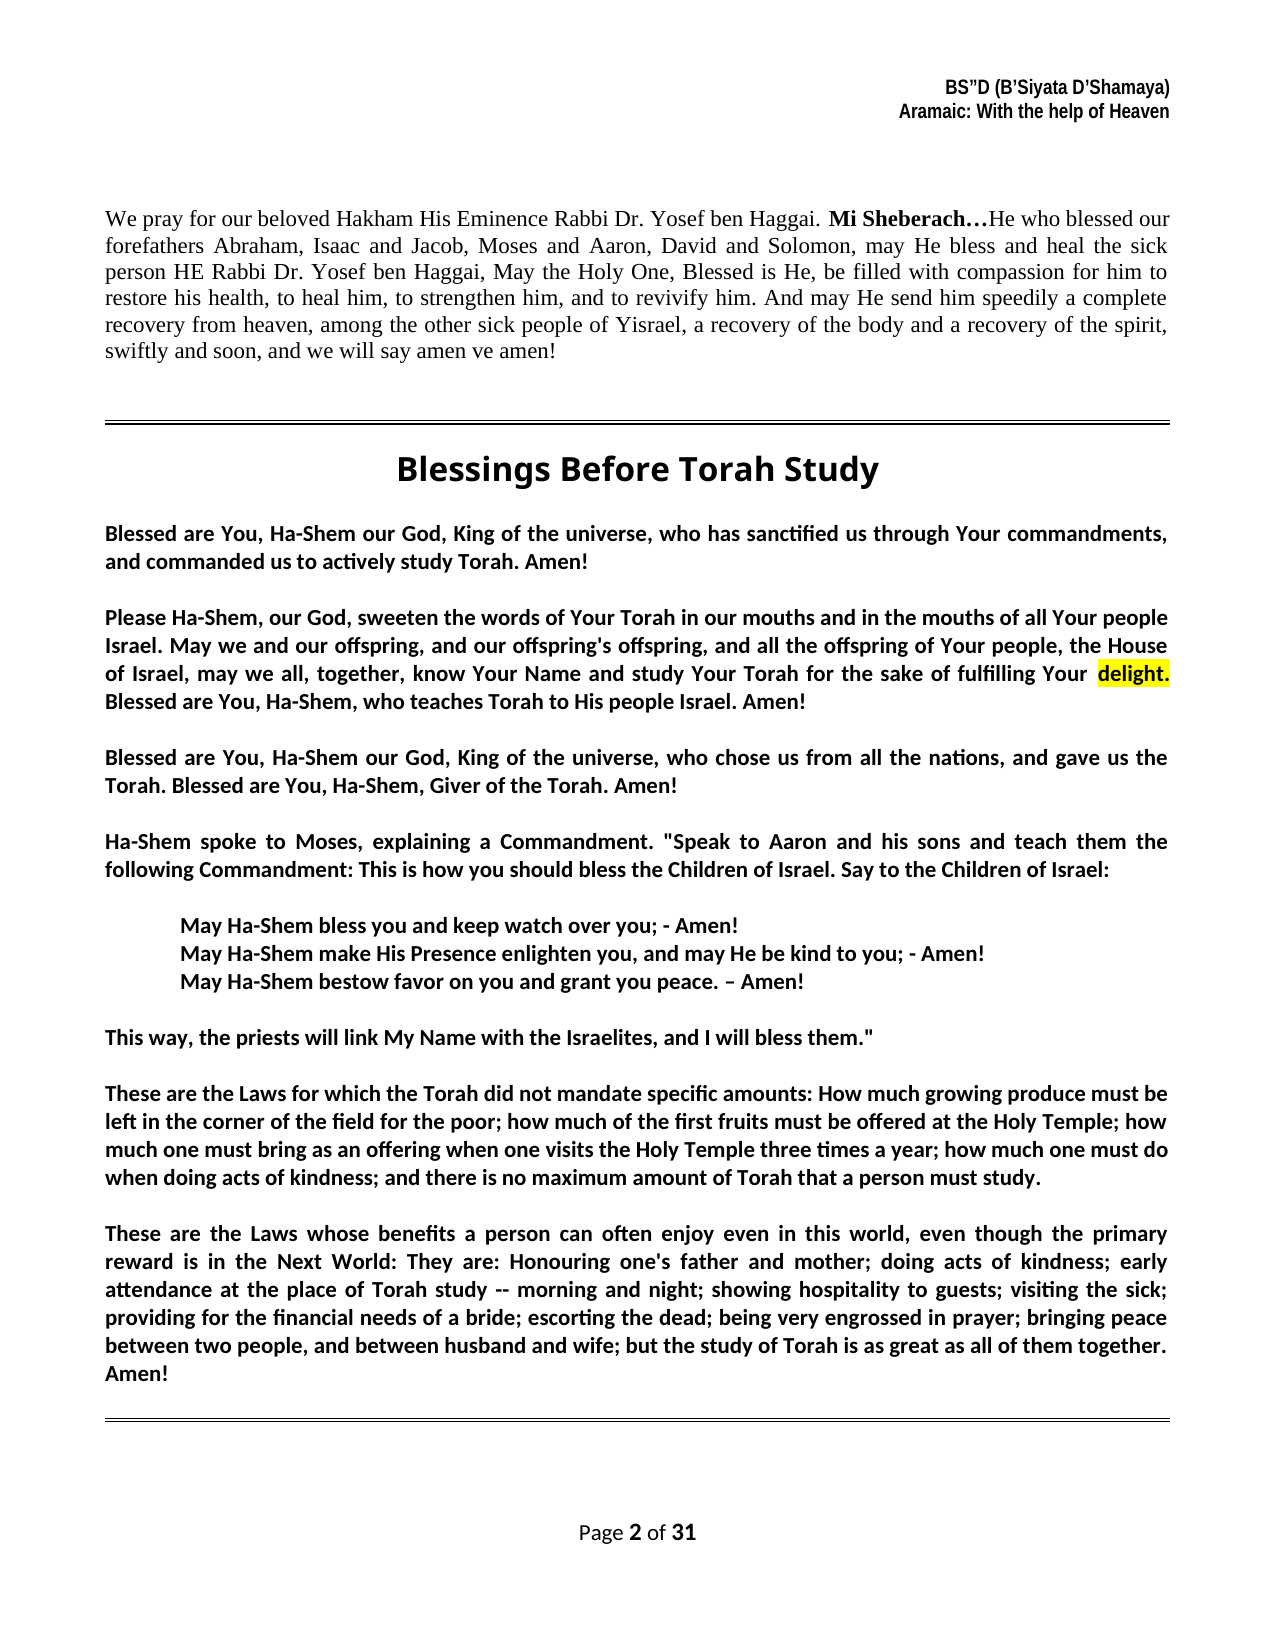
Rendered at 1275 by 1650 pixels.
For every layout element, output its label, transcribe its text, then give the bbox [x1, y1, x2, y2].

text We pray for our beloved Hakham His Eminence Rabbi Dr. Yosef ben Haggai. Mi Sheberach…He who blessed our forefathers Abraham, Isaac and Jacob, Moses and Aaron, David and Solomon, may He bless and heal the sick person HE Rabbi Dr. Yosef ben Haggai, May the Holy One, Blessed is He, be filled with compassion for him to restore his health, to heal him, to strengthen him, and to revivify him. And may He send him speedily a complete recovery from heaven, among the other sick people of Yisrael, a recovery of the body and a recovery of the spirit, swiftly and soon, and we will say amen ve amen! [105, 205, 1170, 363]
subtitle Blessings Before Torah Study [105, 445, 1170, 491]
text May Ha-Shem make His Presence enlighten you, and may He be kind to you; - Amen! [180, 939, 1170, 967]
text May Ha-Shem bestow favor on you and grant you peace. – Amen! [180, 967, 1170, 995]
text These are the Laws for which the Torah did not mandate specific amounts: How much growing produce must be left in the corner of the field for the poor; how much of the first fruits must be offered at the Holy Temple; how much one must bring as an offering when one visits the Holy Temple three times a year; how much one must do when doing acts of kindness; and there is no maximum amount of Torah that a person must study. [105, 1079, 1170, 1191]
text These are the Laws whose benefits a person can often enjoy even in this world, even though the primary reward is in the Next World: They are: Honouring one's father and mother; doing acts of kindness; early attendance at the place of Torah study -- morning and night; showing hospitality to guests; visiting the sick; providing for the financial needs of a bride; escorting the dead; being very engrossed in prayer; bringing peace between two people, and between husband and wife; but the study of Torah is as great as all of them together. Amen! [105, 1219, 1170, 1387]
text May Ha-Shem bless you and keep watch over you; - Amen! [180, 911, 1170, 939]
text Blessed are You, Ha-Shem our God, King of the universe, who has sanctified us through Your commandments, and commanded us to actively study Torah. Amen! [105, 519, 1170, 575]
text This way, the priests will link My Name with the Israelites, and I will bless them." [105, 1023, 1170, 1051]
text Blessed are You, Ha-Shem our God, King of the universe, who chose us from all the nations, and gave us the Torah. Blessed are You, Ha-Shem, Giver of the Torah. Amen! [105, 743, 1170, 799]
text Ha-Shem spoke to Moses, explaining a Commandment. "Speak to Aaron and his sons and teach them the following Commandment: This is how you should bless the Children of Israel. Say to the Children of Israel: [105, 827, 1170, 883]
text Please Ha-Shem, our God, sweeten the words of Your Torah in our mouths and in the mouths of all Your people Israel. May we and our offspring, and our offspring's offspring, and all the offspring of Your people, the House of Israel, may we all, together, know Your Name and study Your Torah for the sake of fulfilling Your delight. Blessed are You, Ha-Shem, who teaches Torah to His people Israel. Amen! [105, 603, 1170, 715]
